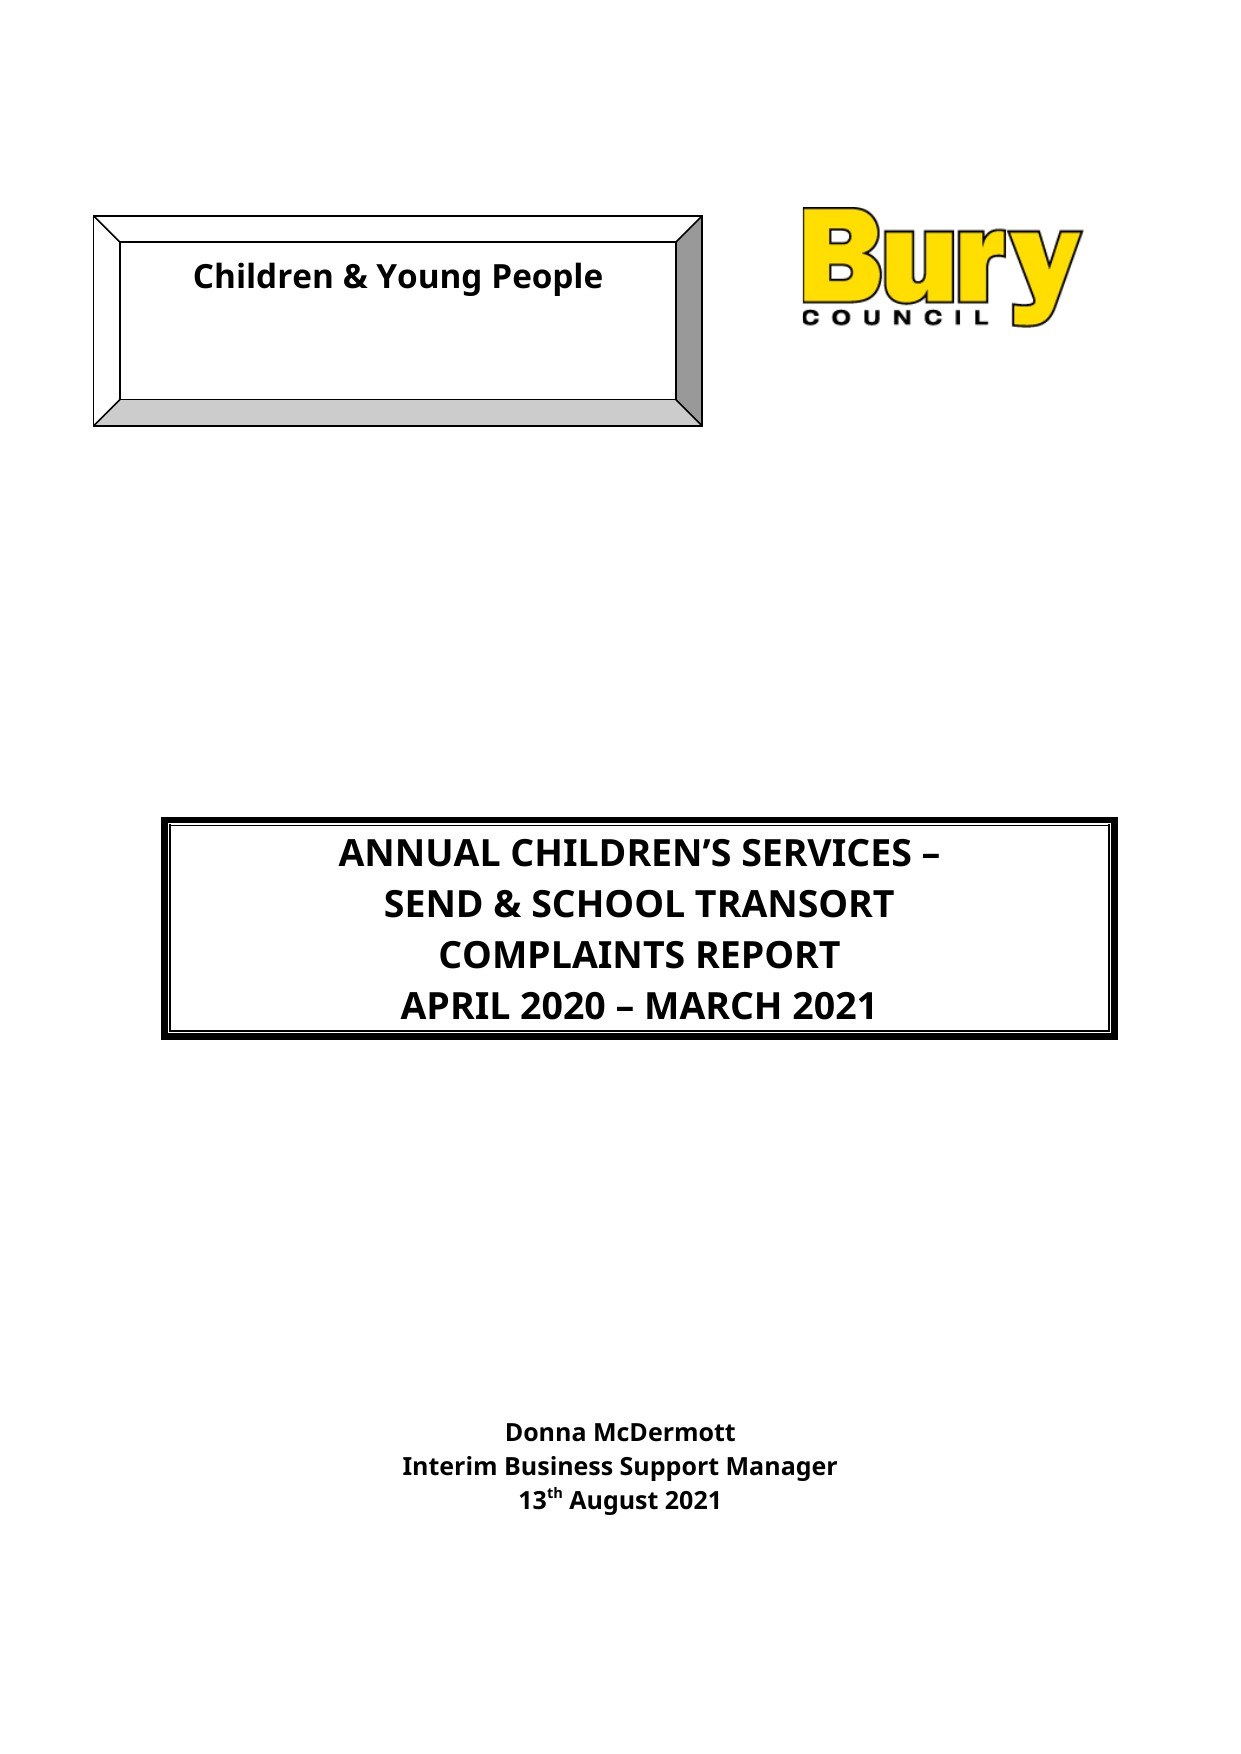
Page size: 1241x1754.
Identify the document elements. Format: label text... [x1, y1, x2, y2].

picture [802, 207, 1091, 328]
text Donna McDermott [150, 1414, 1090, 1448]
text Interim Business Support Manager [150, 1448, 1090, 1483]
text 13th August 2021 [150, 1483, 1090, 1517]
table_header ANNUAL CHILDREN’S SERVICES – SEND & SCHOOL TRANSORT COMPLAINTS REPORT APRIL 2020 – MARCH 2021 [171, 826, 1108, 1030]
